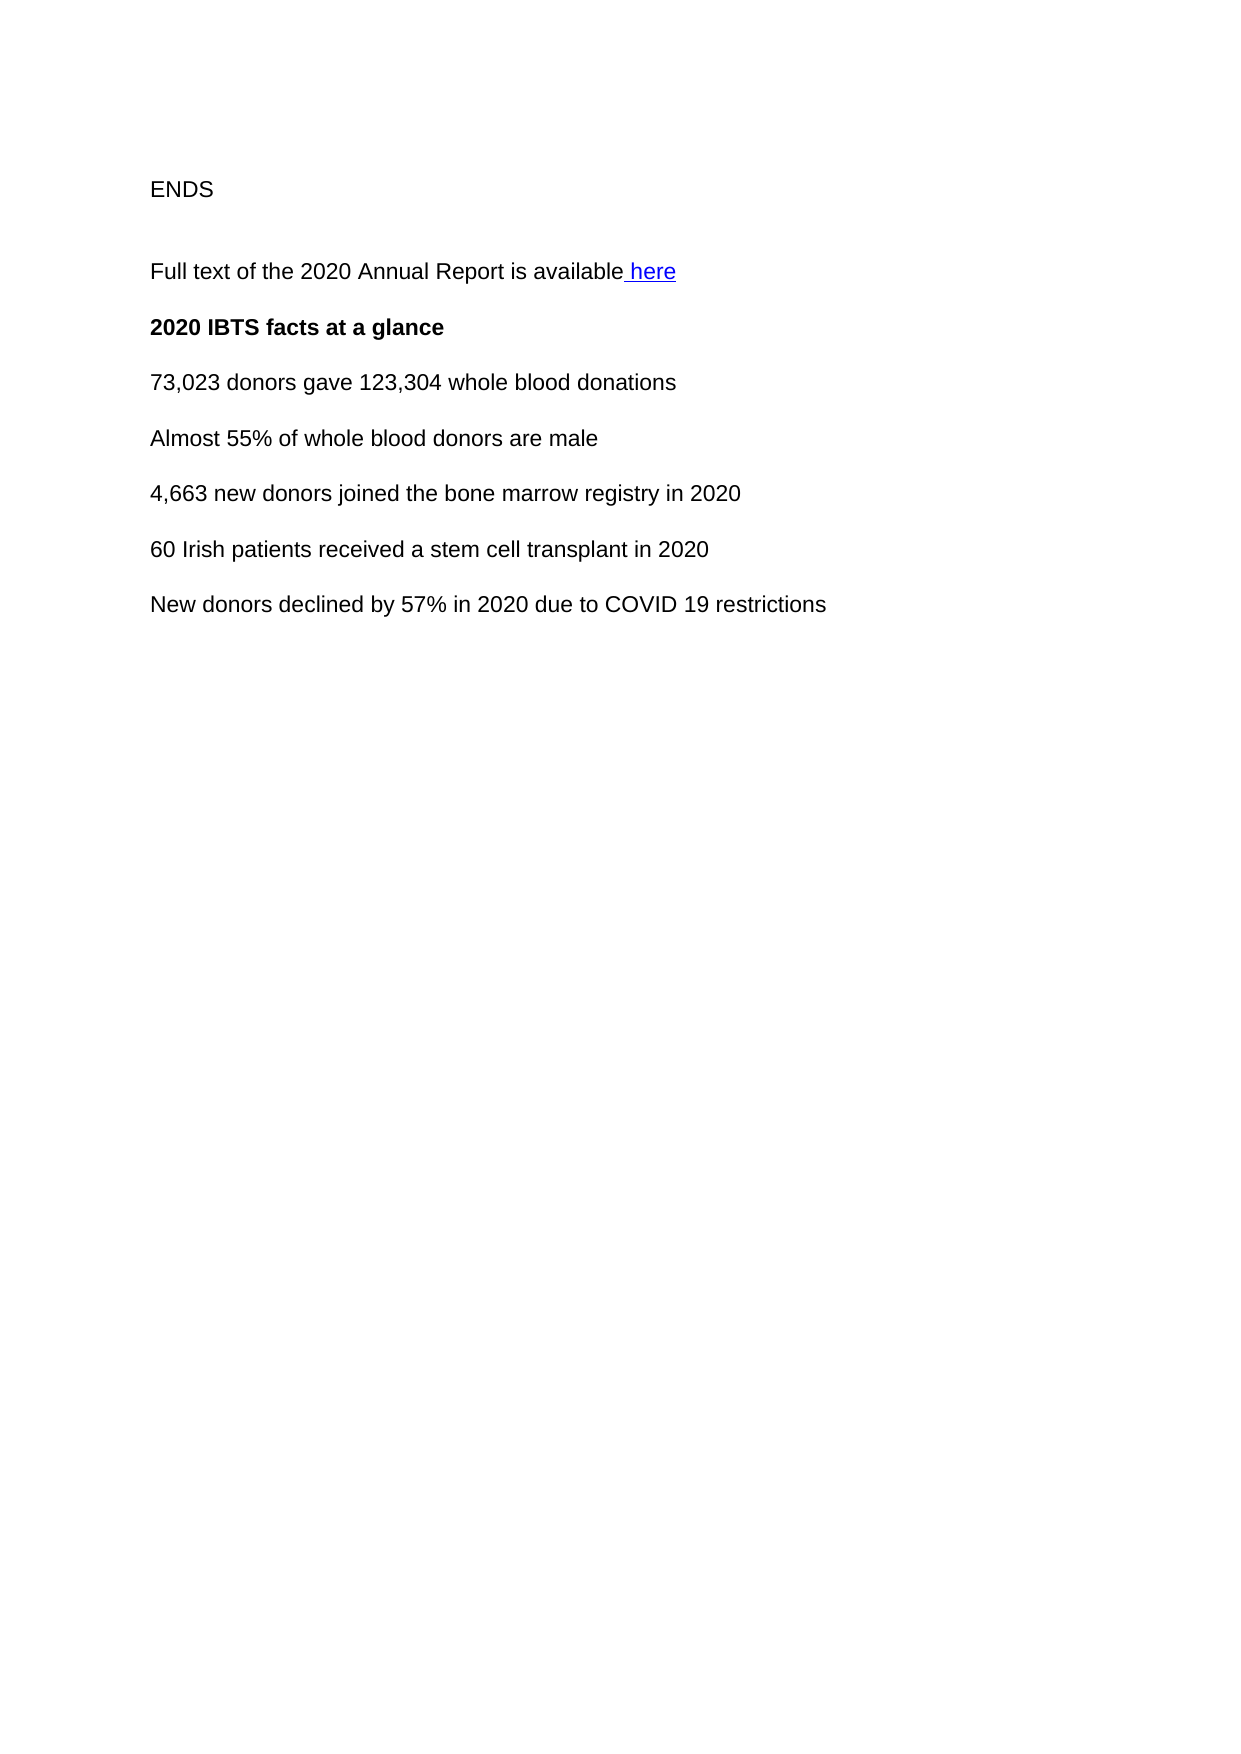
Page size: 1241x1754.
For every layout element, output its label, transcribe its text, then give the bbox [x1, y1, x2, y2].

text 2020 IBTS facts at a glance [150, 314, 1090, 340]
text 60 Irish patients received a stem cell transplant in 2020 [150, 536, 1090, 562]
text New donors declined by 57% in 2020 due to COVID 19 restrictions [150, 591, 1090, 618]
text Almost 55% of whole blood donors are male [150, 425, 1090, 451]
text ENDS [150, 150, 1090, 203]
text Full text of the 2020 Annual Report is available here [150, 232, 1090, 284]
text 73,023 donors gave 123,304 whole blood donations [150, 369, 1090, 396]
text 4,663 new donors joined the bone marrow registry in 2020 [150, 480, 1090, 507]
